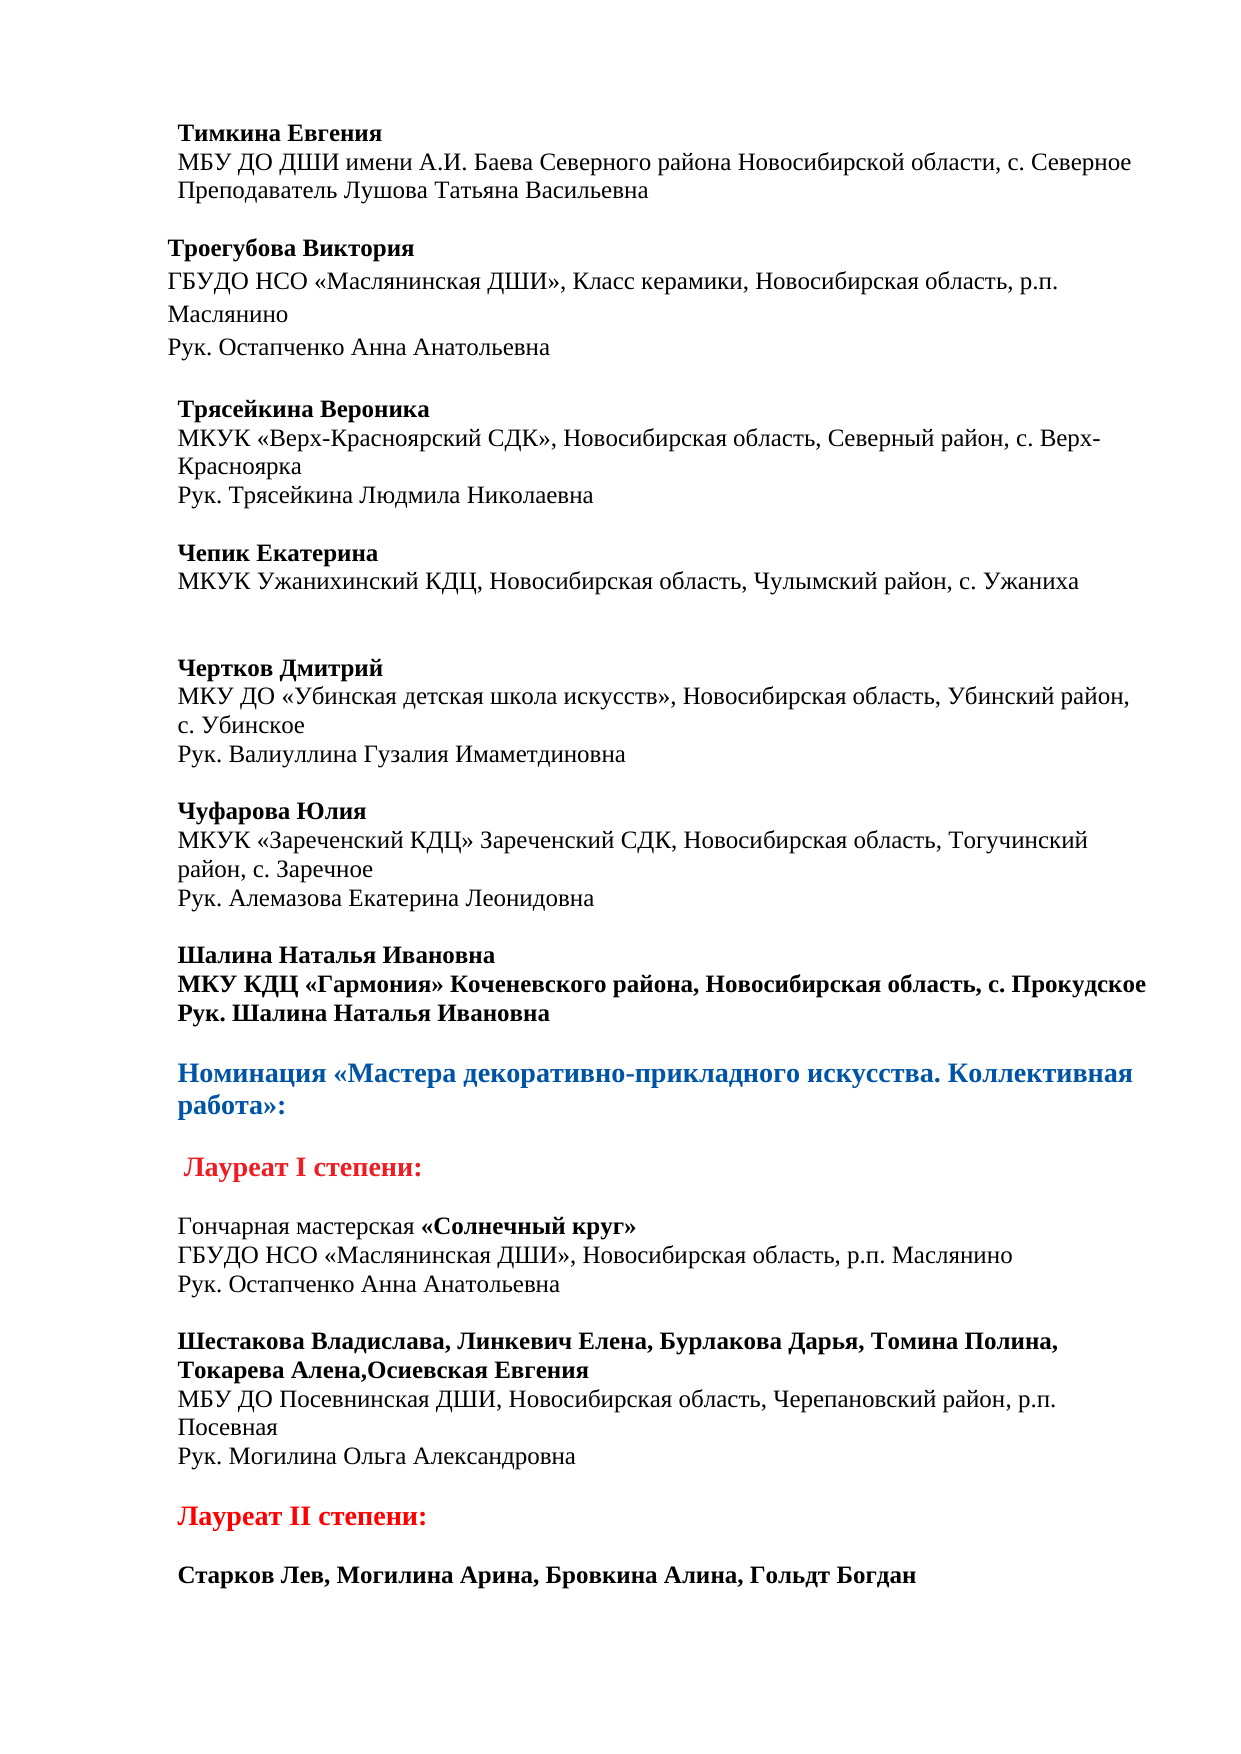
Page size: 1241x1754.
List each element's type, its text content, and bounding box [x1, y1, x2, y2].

text Токарева Алена,Осиевская Евгения [177, 1355, 1152, 1384]
text МКУК «Верх-Красноярский СДК», Новосибирская область, Северный район, с. Верх-Красноярка [177, 423, 1152, 480]
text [177, 1384, 1152, 1441]
text Старков Лев, Могилина Арина, Бровкина Алина, Гольдт Богдан [177, 1561, 1152, 1589]
text Шестакова Владислава, Линкевич Елена, Бурлакова Дарья, Томина Полина, [177, 1326, 1152, 1355]
text Рук. Валиуллина Гузалия Имаметдиновна [177, 739, 1152, 768]
text Рук. Остапченко Анна Анатольевна [177, 1269, 1152, 1297]
text ГБУДО НСО «Маслянинская ДШИ», Новосибирская область, р.п. Маслянино [177, 1240, 1152, 1269]
text МКУК Ужанихинский КДЦ, Новосибирская область, Чулымский район, с. Ужаниха [177, 566, 1152, 595]
text Номинация «Мастера декоративно-прикладного искусства. Коллективная работа»: [177, 1056, 1152, 1120]
text Тимкина Евгения [177, 118, 1152, 147]
text Гончарная мастерская «Солнечный круг» [177, 1211, 1152, 1240]
text Рук. Шалина Наталья Ивановна [177, 998, 1152, 1026]
text Лауреат I степени: [177, 1149, 1152, 1182]
text Преподаватель Лушова Татьяна Васильевна [177, 176, 1152, 204]
text Чертков Дмитрий [177, 653, 1152, 681]
text Лауреат II степени: [177, 1499, 1152, 1531]
text ГБУДО НСО «Маслянинская ДШИ», Класс керамики, Новосибирская область, р.п. Маслянино [167, 266, 1152, 328]
text Чепик Екатерина [177, 538, 1152, 566]
text Рук. Алемазова Екатерина Леонидовна [177, 883, 1152, 911]
text МКУ КДЦ «Гармония» Коченевского района, Новосибирская область, с. Прокудское [177, 969, 1152, 998]
text МБУ ДО ДШИ имени А.И. Баева Северного района Новосибирской области, с. Северное [177, 147, 1152, 176]
text МКУ ДО «Убинская детская школа искусств», Новосибирская область, Убинский район, с. Убинское [177, 681, 1152, 739]
text Шалина Наталья Ивановна [177, 940, 1152, 969]
text Рук. Остапченко Анна Анатольевна [167, 332, 1152, 361]
text МКУК «Зареченский КДЦ» Зареченский СДК, Новосибирская область, Тогучинский район, с. Заречное [177, 825, 1152, 883]
text Рук. Трясейкина Людмила Николаевна [177, 480, 1152, 509]
text Троегубова Виктория [167, 233, 1152, 262]
text Трясейкина Вероника [177, 394, 1152, 423]
text Рук. Могилина Ольга Александровна [177, 1441, 1152, 1470]
text Чуфарова Юлия [177, 796, 1152, 825]
